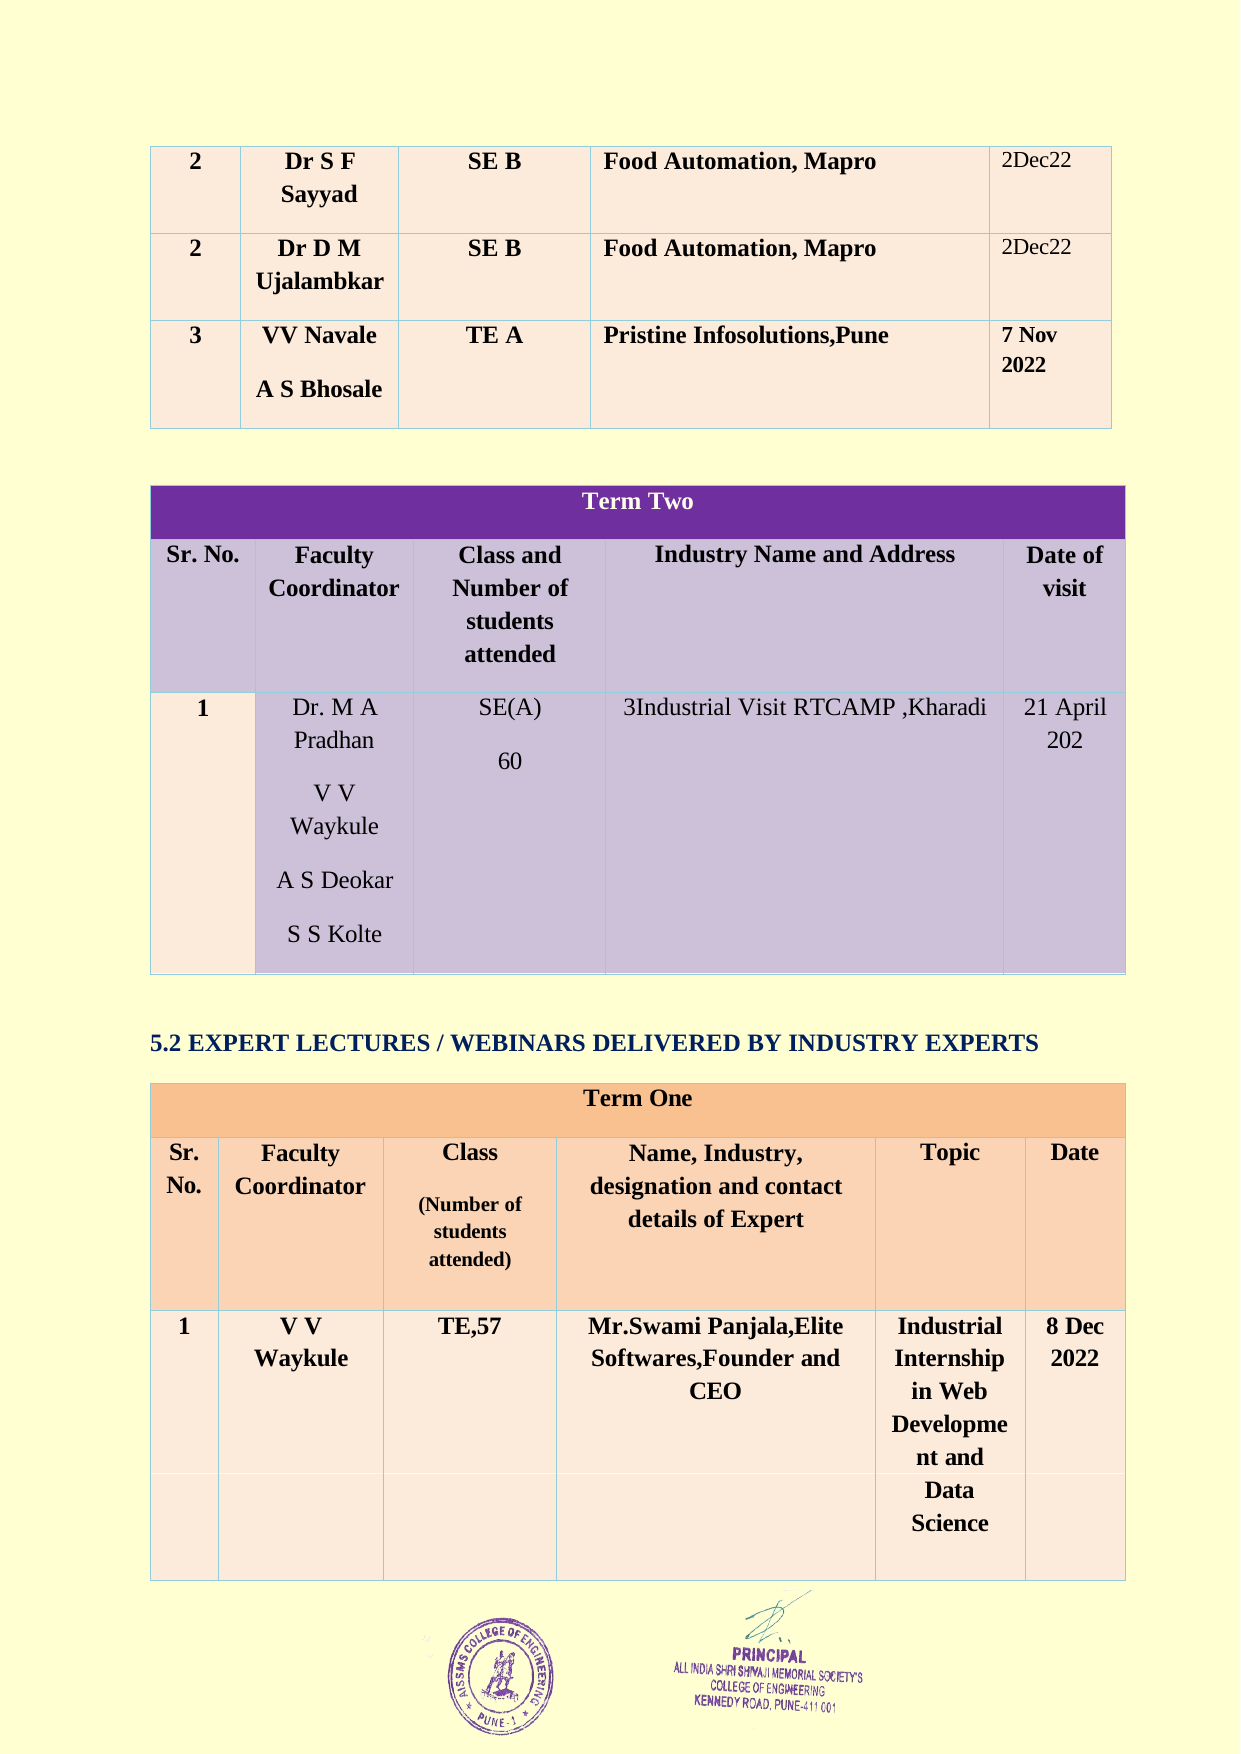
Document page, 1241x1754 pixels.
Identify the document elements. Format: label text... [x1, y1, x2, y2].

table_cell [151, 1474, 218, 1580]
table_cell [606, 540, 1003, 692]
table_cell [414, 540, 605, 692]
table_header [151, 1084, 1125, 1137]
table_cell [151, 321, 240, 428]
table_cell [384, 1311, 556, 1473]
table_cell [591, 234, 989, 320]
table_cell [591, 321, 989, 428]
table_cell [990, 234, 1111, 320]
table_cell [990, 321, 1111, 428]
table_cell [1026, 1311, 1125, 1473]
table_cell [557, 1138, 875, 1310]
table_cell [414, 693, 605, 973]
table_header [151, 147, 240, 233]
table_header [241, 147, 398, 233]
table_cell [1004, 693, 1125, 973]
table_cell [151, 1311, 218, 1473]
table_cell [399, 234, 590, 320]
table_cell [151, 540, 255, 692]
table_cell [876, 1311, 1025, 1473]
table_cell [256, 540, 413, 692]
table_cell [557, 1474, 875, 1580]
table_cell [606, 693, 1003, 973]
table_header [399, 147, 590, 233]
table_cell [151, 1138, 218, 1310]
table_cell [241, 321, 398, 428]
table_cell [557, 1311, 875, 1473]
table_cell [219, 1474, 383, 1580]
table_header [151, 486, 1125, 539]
picture [421, 1590, 864, 1737]
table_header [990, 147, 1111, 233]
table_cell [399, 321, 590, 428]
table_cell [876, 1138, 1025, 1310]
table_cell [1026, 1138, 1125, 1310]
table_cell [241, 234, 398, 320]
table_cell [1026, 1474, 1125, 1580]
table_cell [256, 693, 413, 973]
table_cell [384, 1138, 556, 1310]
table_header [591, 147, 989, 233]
list EXPERT LECTURES / WEBINARS DELIVERED BY INDUSTRY EXPERTS [150, 1028, 1196, 1057]
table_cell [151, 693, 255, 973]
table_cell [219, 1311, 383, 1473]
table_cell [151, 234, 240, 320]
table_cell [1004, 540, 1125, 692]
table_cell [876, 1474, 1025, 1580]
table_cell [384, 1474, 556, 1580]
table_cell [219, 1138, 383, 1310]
